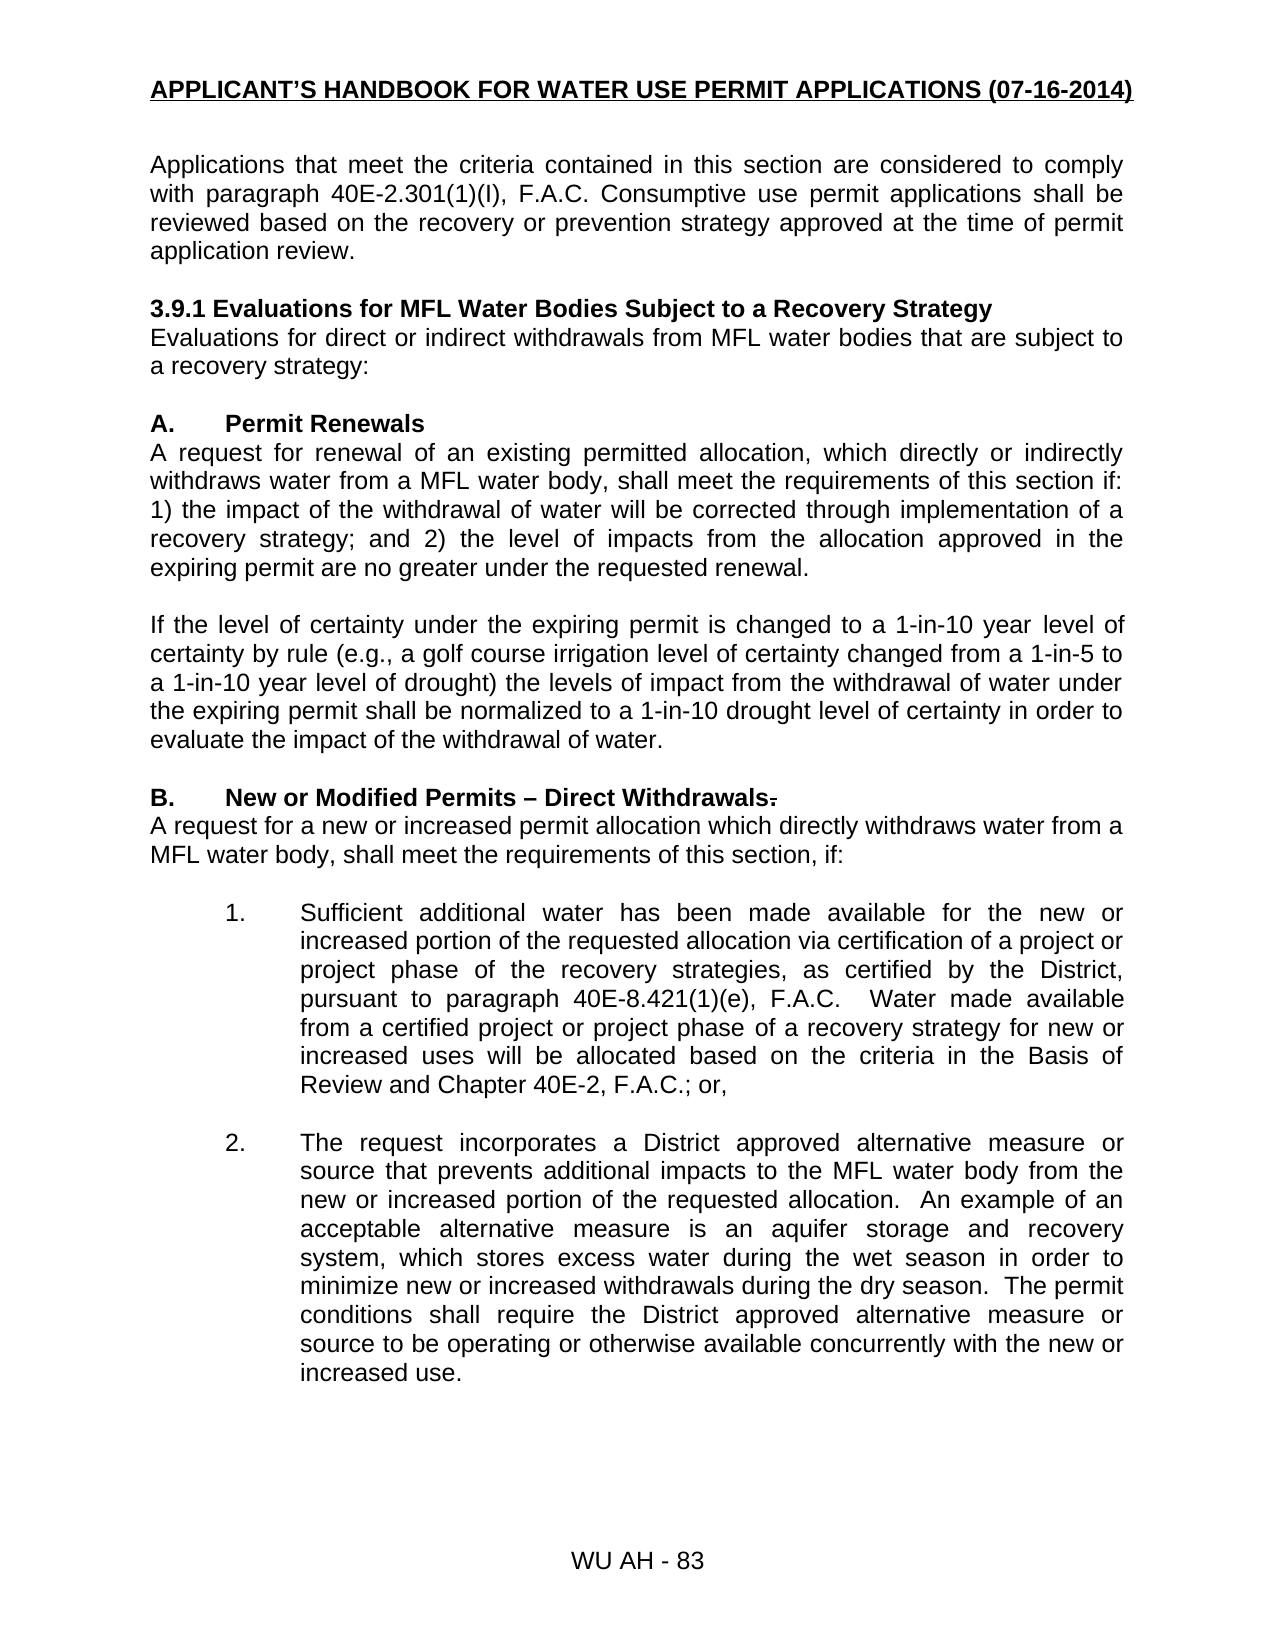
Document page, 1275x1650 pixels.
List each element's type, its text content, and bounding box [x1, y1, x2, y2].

text If the level of certainty under the expiring permit is changed to a 1-in-10 year level of certainty by rule (e.g., a golf course irrigation level of certainty changed from a 1-in-5 to a 1-in-10 year level of drought) the levels of impact from the withdrawal of water under the expiring permit shall be normalized to a 1-in-10 drought level of certainty in order to evaluate the impact of the withdrawal of water. [150, 610, 1125, 754]
text 2. The request incorporates a District approved alternative measure or source that prevents additional impacts to the MFL water body from the new or increased portion of the requested allocation. An example of an acceptable alternative measure is an aquifer storage and recovery system, which stores excess water during the wet season in order to minimize new or increased withdrawals during the dry season. The permit conditions shall require the District approved alternative measure or source to be operating or otherwise available concurrently with the new or increased use. [225, 1127, 1125, 1386]
text A request for renewal of an existing permitted allocation, which directly or indirectly withdraws water from a MFL water body, shall meet the requirements of this section if: 1) the impact of the withdrawal of water will be corrected through implementation of a recovery strategy; and 2) the level of impacts from the allocation approved in the expiring permit are no greater under the requested renewal. [150, 437, 1125, 581]
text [150, 150, 1125, 265]
text 1. Sufficient additional water has been made available for the new or increased portion of the requested allocation via certification of a project or project phase of the recovery strategies, as certified by the District, pursuant to paragraph 40E-8.421(1)(e), F.A.C. Water made available from a certified project or project phase of a recovery strategy for new or increased uses will be allocated based on the criteria in the Basis of Review and Chapter 40E-2, F.A.C.; or, [225, 897, 1125, 1099]
text B. New or Modified Permits – Direct Withdrawals. [150, 782, 1125, 811]
text Evaluations for direct or indirect withdrawals from MFL water bodies that are subject to a recovery strategy: [150, 322, 1125, 380]
subtitle 3.9.1 Evaluations for MFL Water Bodies Subject to a Recovery Strategy [150, 294, 1125, 322]
text A request for a new or increased permit allocation which directly withdraws water from a MFL water body, shall meet the requirements of this section, if: [150, 811, 1125, 869]
subtitle A. Permit Renewals [150, 409, 1125, 437]
